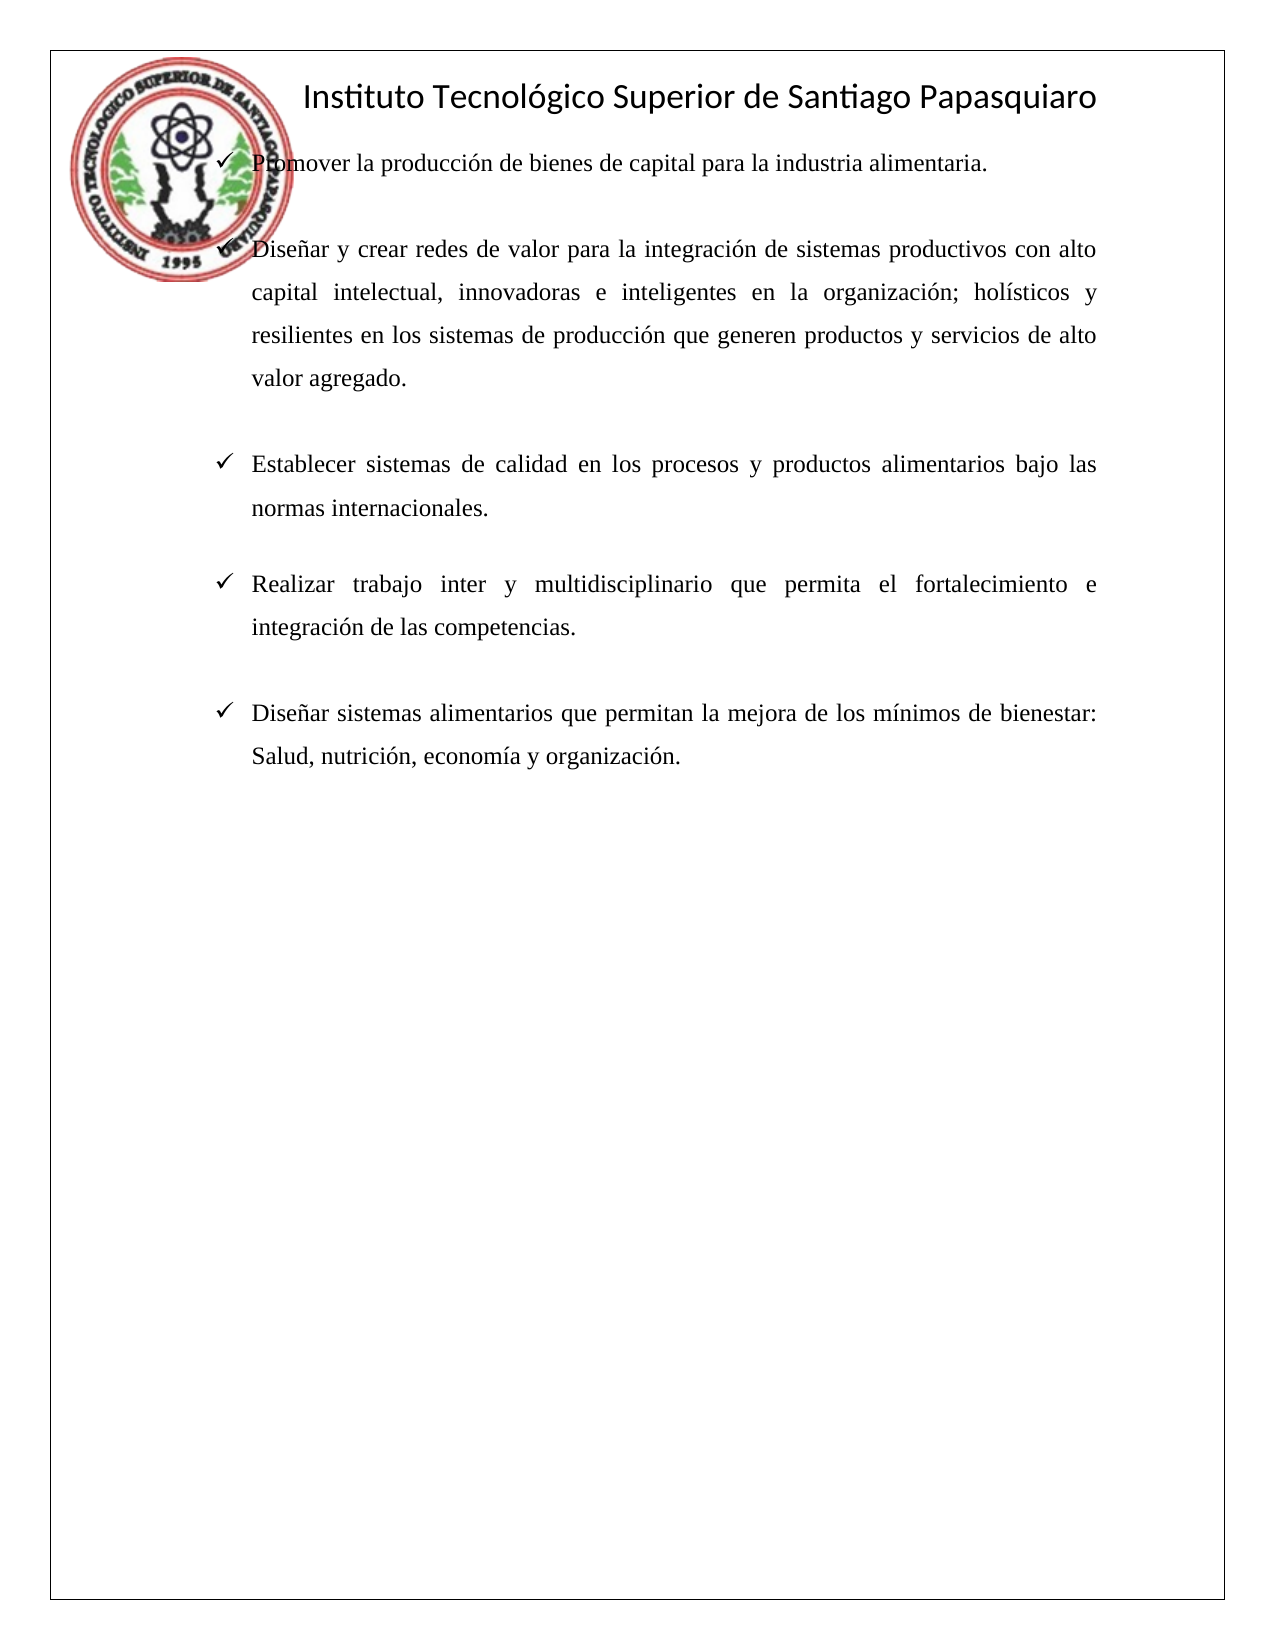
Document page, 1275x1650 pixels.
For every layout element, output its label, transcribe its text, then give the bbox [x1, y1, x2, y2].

list Promover la producción de bienes de capital para la industria alimentaria. [214, 148, 1098, 176]
list Diseñar sistemas alimentarios que permitan la mejora de los mínimos de bienestar: Salud, nutrición, economía y organización. [214, 698, 1098, 770]
list Realizar trabajo inter y multidisciplinario que permita el fortalecimiento e integración de las competencias. [214, 569, 1098, 641]
list Establecer sistemas de calidad en los procesos y productos alimentarios bajo las normas internacionales. [214, 449, 1098, 521]
list Diseñar y crear redes de valor para la integración de sistemas productivos con alto capital intelectual, innovadoras e inteligentes en la organización; holísticos y resilientes en los sistemas de producción que generen productos y servicios de alto valor agregado. [214, 234, 1098, 392]
picture [68, 57, 294, 282]
